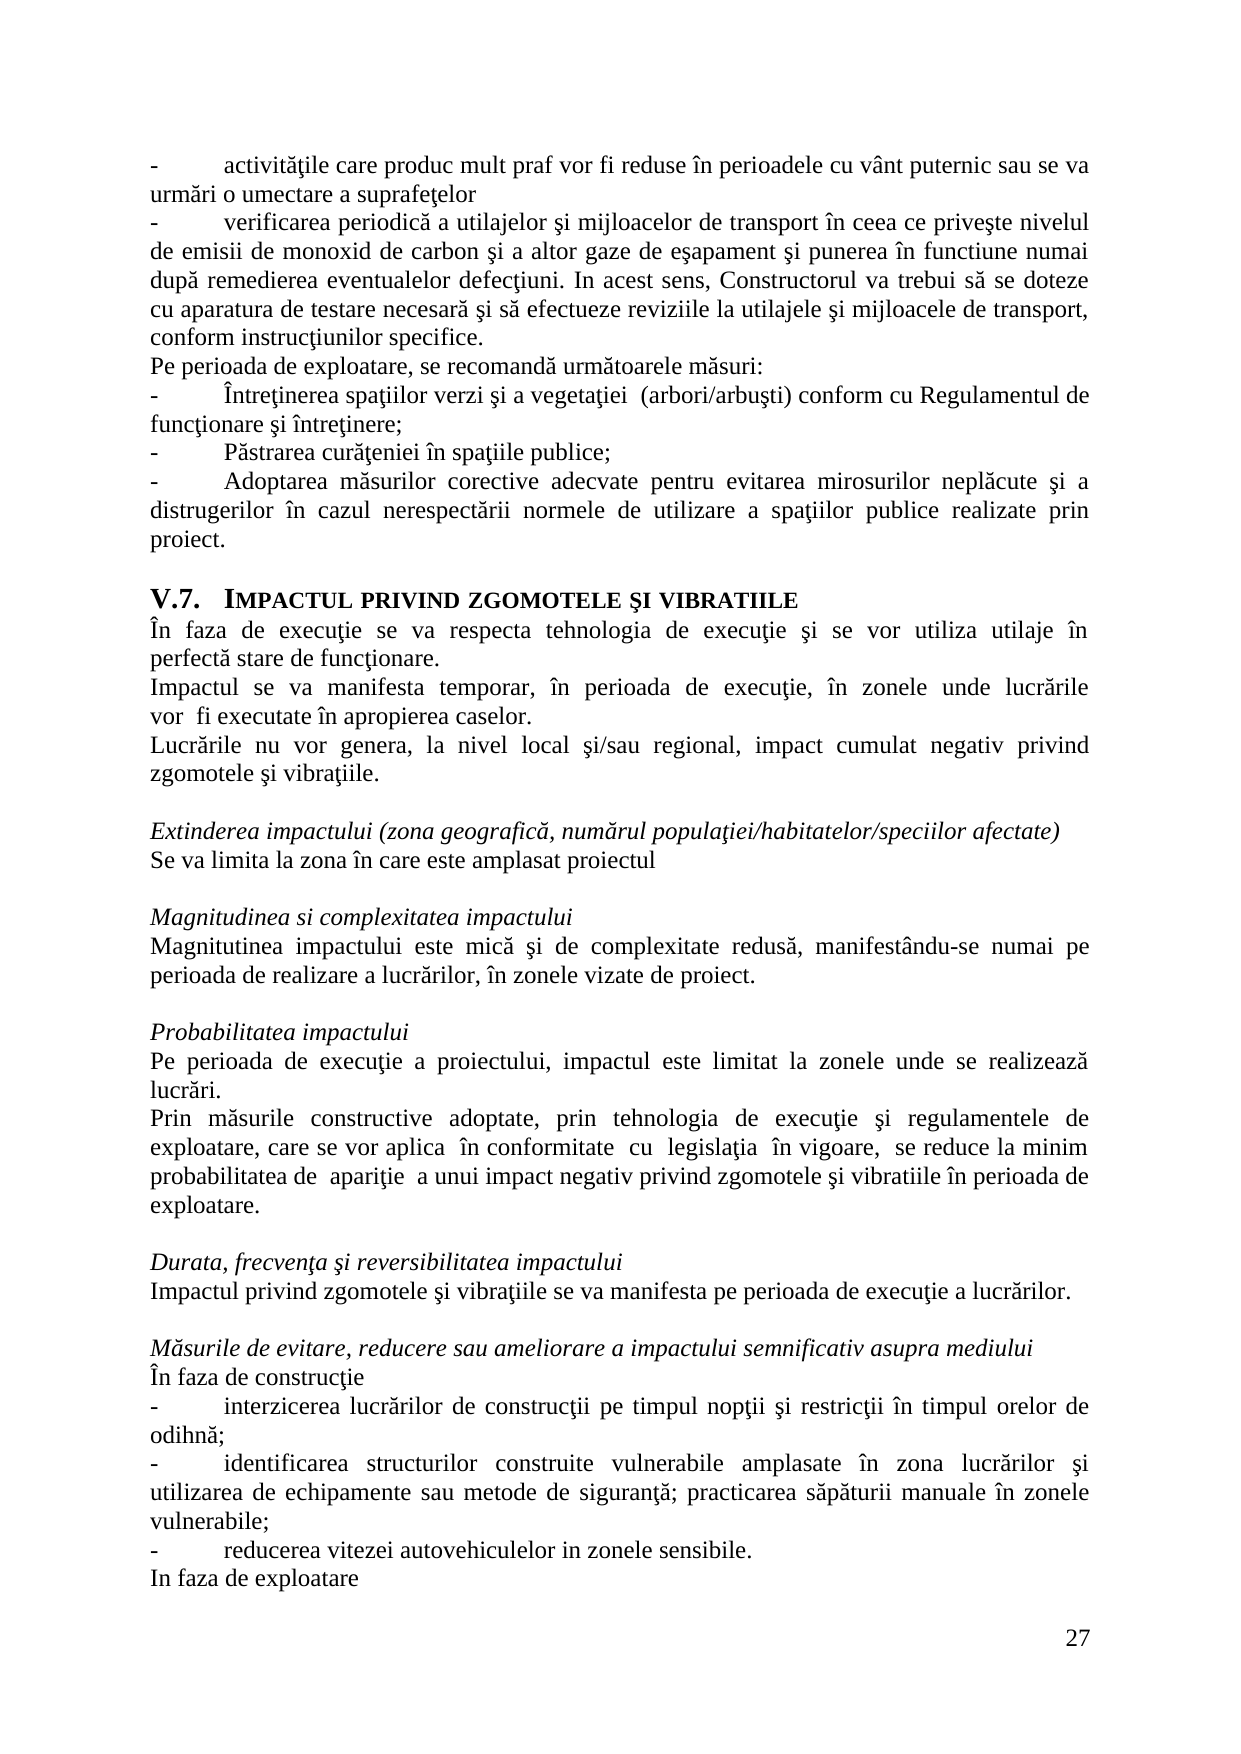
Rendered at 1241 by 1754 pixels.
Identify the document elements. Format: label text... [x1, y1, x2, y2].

text Prin măsurile constructive adoptate, prin tehnologia de execuţie şi regulamentele de exploatare, care se vor aplica în conformitate cu legislaţia în vigoare, se reduce la minim probabilitatea de apariţie a unui impact negativ privind zgomotele şi vibratiile în perioada de exploatare. [150, 1103, 1090, 1218]
text Impactul privind zgomotele şi vibraţiile se va manifesta pe perioada de execuţie a lucrărilor. [150, 1276, 1090, 1305]
text Se va limita la zona în care este amplasat proiectul [150, 845, 1090, 873]
text Lucrările nu vor genera, la nivel local şi/sau regional, impact cumulat negativ privind zgomotele şi vibraţiile. [150, 730, 1090, 787]
text - Păstrarea curăţeniei în spaţiile publice; [150, 437, 1090, 466]
subtitle V.7. Impactul privind zgomotele şi vibratiile [150, 581, 1090, 615]
text - reducerea vitezei autovehiculelor in zonele sensibile. [150, 1535, 1090, 1563]
text Impactul se va manifesta temporar, în perioada de execuţie, în zonele unde lucrările vor fi executate în apropierea caselor. [150, 672, 1090, 730]
text - interzicerea lucrărilor de construcţii pe timpul nopţii şi restricţii în timpul orelor de odihnă; [150, 1391, 1090, 1448]
text - Întreţinerea spaţiilor verzi şi a vegetaţiei (arbori/arbuşti) conform cu Regulamentul de funcţionare şi întreţinere; [150, 380, 1090, 437]
text Probabilitatea impactului [150, 1017, 1090, 1046]
text În faza de construcţie [150, 1362, 1090, 1391]
text - verificarea periodică a utilajelor şi mijloacelor de transport în ceea ce priveşte nivelul de emisii de monoxid de carbon şi a altor gaze de eşapament şi punerea în functiune numai după remedierea eventualelor defecţiuni. In acest sens, Constructorul va trebui să se doteze cu aparatura de testare necesară şi să efectueze reviziile la utilajele şi mijloacele de transport, conform instrucţiunilor specifice. [150, 207, 1090, 351]
text Măsurile de evitare, reducere sau ameliorare a impactului semnificativ asupra mediului [150, 1333, 1090, 1362]
text Magnitutinea impactului este mică şi de complexitate redusă, manifestându-se numai pe perioada de realizare a lucrărilor, în zonele vizate de proiect. [150, 931, 1090, 988]
text - identificarea structurilor construite vulnerabile amplasate în zona lucrărilor şi utilizarea de echipamente sau metode de siguranţă; practicarea săpăturii manuale în zonele vulnerabile; [150, 1448, 1090, 1535]
text - activităţile care produc mult praf vor fi reduse în perioadele cu vânt puternic sau se va urmări o umectare a suprafeţelor [150, 150, 1090, 207]
text Pe perioada de execuţie a proiectului, impactul este limitat la zonele unde se realizează lucrări. [150, 1046, 1090, 1103]
text In faza de exploatare [150, 1563, 1090, 1592]
text Durata, frecvenţa şi reversibilitatea impactului [150, 1247, 1090, 1276]
text Magnitudinea si complexitatea impactului [150, 902, 1090, 931]
text - Adoptarea măsurilor corective adecvate pentru evitarea mirosurilor neplăcute şi a distrugerilor în cazul nerespectării normele de utilizare a spaţiilor publice realizate prin proiect. [150, 466, 1090, 552]
text În faza de execuţie se va respecta tehnologia de execuţie şi se vor utiliza utilaje în perfectă stare de funcţionare. [150, 615, 1090, 672]
text Extinderea impactului (zona geografică, numărul populaţiei/habitatelor/speciilor afectate) [150, 816, 1090, 845]
text Pe perioada de exploatare, se recomandă următoarele măsuri: [150, 351, 1090, 380]
